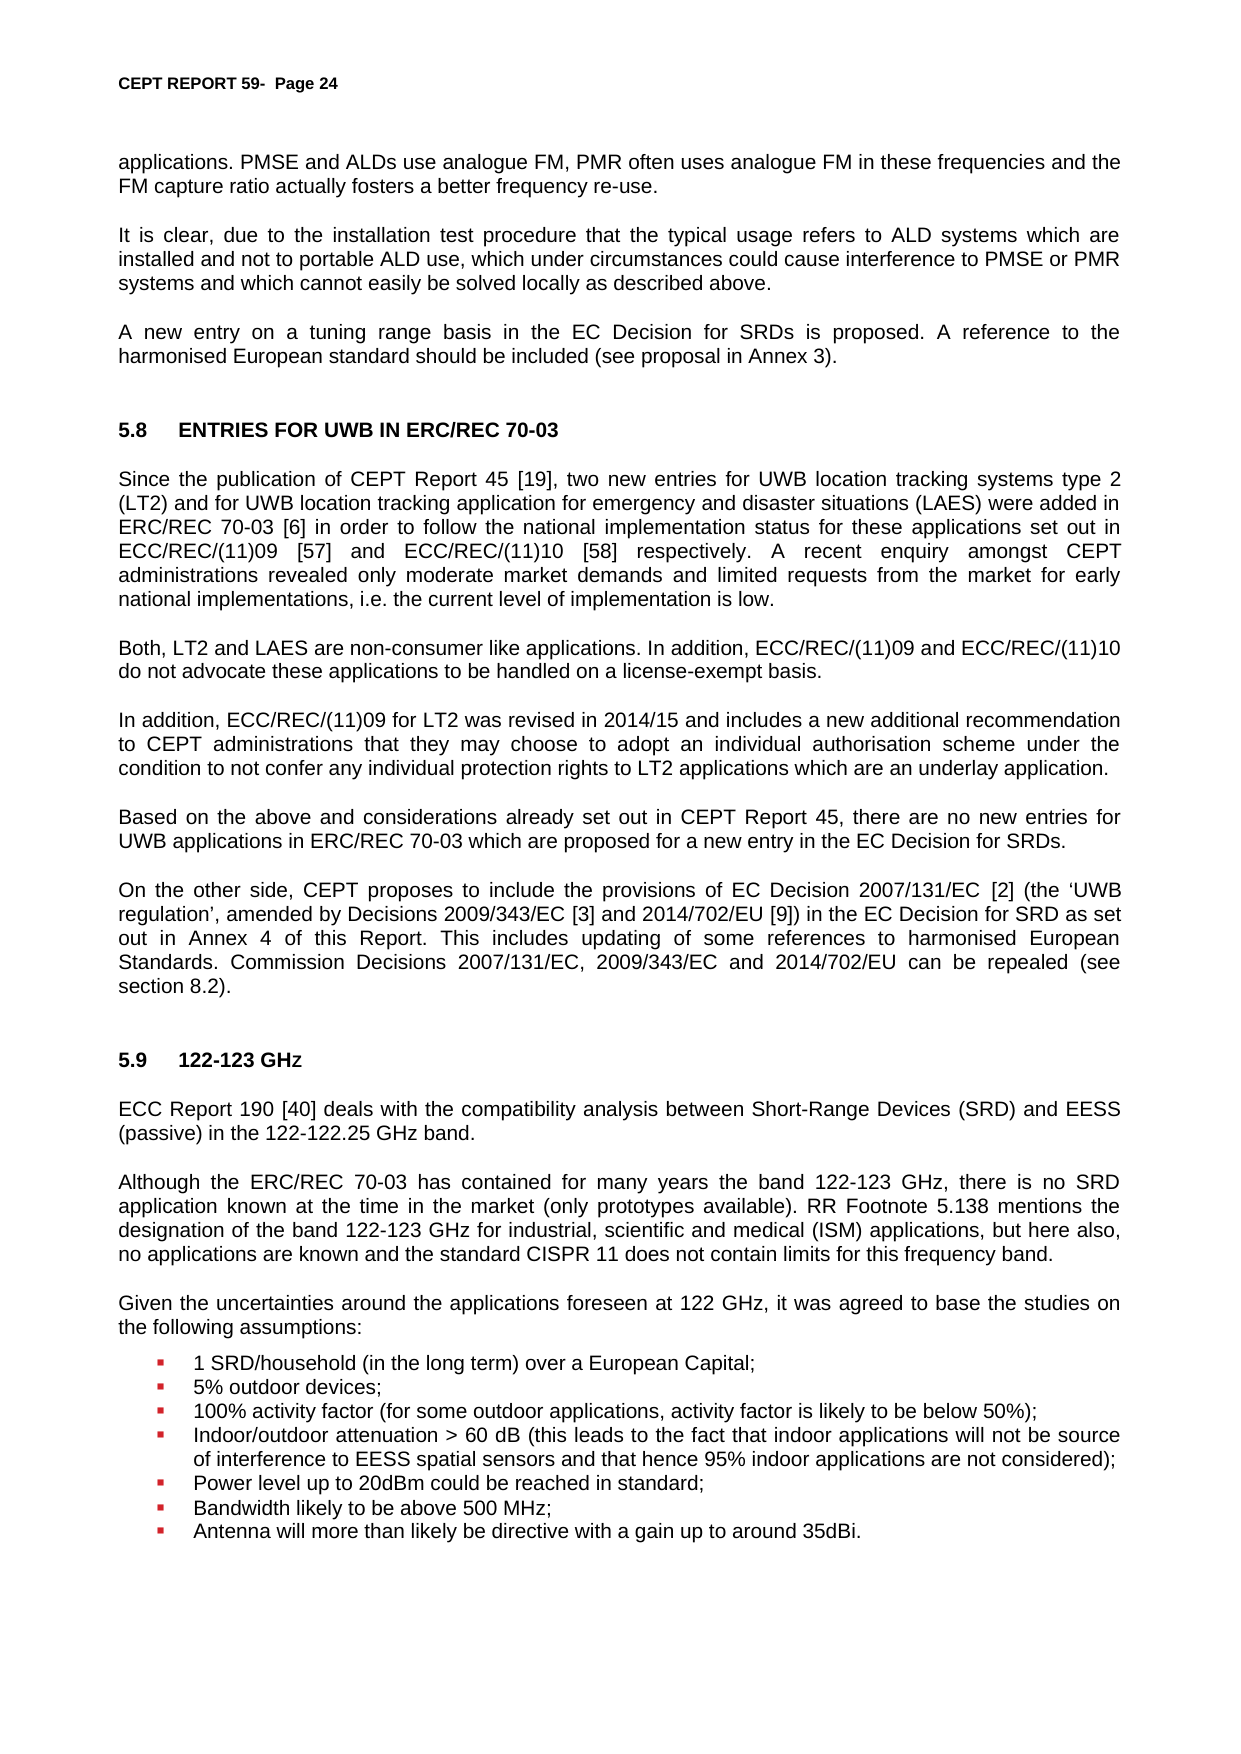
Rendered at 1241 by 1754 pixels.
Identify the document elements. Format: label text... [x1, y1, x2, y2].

text A new entry on a tuning range basis in the EC Decision for SRDs is proposed. A reference to the harmonised European standard should be included (see proposal in Annex 3). [118, 320, 1122, 368]
subtitle 122-123 GHz [118, 1048, 1122, 1072]
subtitle Entries for UWB in ERC/REC 70-03 [118, 418, 1122, 442]
list Power level up to 20dBm could be reached in standard; [156, 1471, 1122, 1495]
text Since the publication of CEPT Report 45 [19], two new entries for UWB location tracking systems type 2 (LT2) and for UWB location tracking application for emergency and disaster situations (LAES) were added in ERC/REC 70-03 [6] in order to follow the national implementation status for these applications set out in ECC/REC/(11)09 [57] and ECC/REC/(11)10 [58] respectively. A recent enquiry amongst CEPT administrations revealed only moderate market demands and limited requests from the market for early national implementations, i.e. the current level of implementation is low. [118, 467, 1122, 610]
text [118, 150, 1122, 198]
text It is clear, due to the installation test procedure that the typical usage refers to ALD systems which are installed and not to portable ALD use, which under circumstances could cause interference to PMSE or PMR systems and which cannot easily be solved locally as described above. [118, 223, 1122, 295]
text On the other side, CEPT proposes to include the provisions of EC Decision 2007/131/EC [2] (the ‘UWB regulation’, amended by Decisions 2009/343/EC [3] and 2014/702/EU [9]) in the EC Decision for SRD as set out in Annex 4 of this Report. This includes updating of some references to harmonised European Standards. Commission Decisions 2007/131/EC, 2009/343/EC and 2014/702/EU can be repealed (see section 8.2). [118, 878, 1122, 998]
text ECC Report 190 [40] deals with the compatibility analysis between Short-Range Devices (SRD) and EESS (passive) in the 122-122.25 GHz band. [118, 1097, 1122, 1145]
text Both, LT2 and LAES are non-consumer like applications. In addition, ECC/REC/(11)09 and ECC/REC/(11)10 do not advocate these applications to be handled on a license-exempt basis. [118, 635, 1122, 683]
list Antenna will more than likely be directive with a gain up to around 35dBi. [156, 1519, 1122, 1543]
list 5% outdoor devices; [156, 1375, 1122, 1399]
list 1 SRD/household (in the long term) over a European Capital; [156, 1351, 1122, 1375]
list Indoor/outdoor attenuation > 60 dB (this leads to the fact that indoor applications will not be source of interference to EESS spatial sensors and that hence 95% indoor applications are not considered); [156, 1423, 1122, 1471]
list Bandwidth likely to be above 500 MHz; [156, 1495, 1122, 1519]
text Although the ERC/REC 70-03 has contained for many years the band 122-123 GHz, there is no SRD application known at the time in the market (only prototypes available). RR Footnote 5.138 mentions the designation of the band 122-123 GHz for industrial, scientific and medical (ISM) applications, but here also, no applications are known and the standard CISPR 11 does not contain limits for this frequency band. [118, 1170, 1122, 1266]
list 100% activity factor (for some outdoor applications, activity factor is likely to be below 50%); [156, 1399, 1122, 1423]
text Given the uncertainties around the applications foreseen at 122 GHz, it was agreed to base the studies on the following assumptions: [118, 1291, 1122, 1338]
text In addition, ECC/REC/(11)09 for LT2 was revised in 2014/15 and includes a new additional recommendation to CEPT administrations that they may choose to adopt an individual authorisation scheme under the condition to not confer any individual protection rights to LT2 applications which are an underlay application. [118, 708, 1122, 780]
text Based on the above and considerations already set out in CEPT Report 45, there are no new entries for UWB applications in ERC/REC 70-03 which are proposed for a new entry in the EC Decision for SRDs. [118, 805, 1122, 853]
